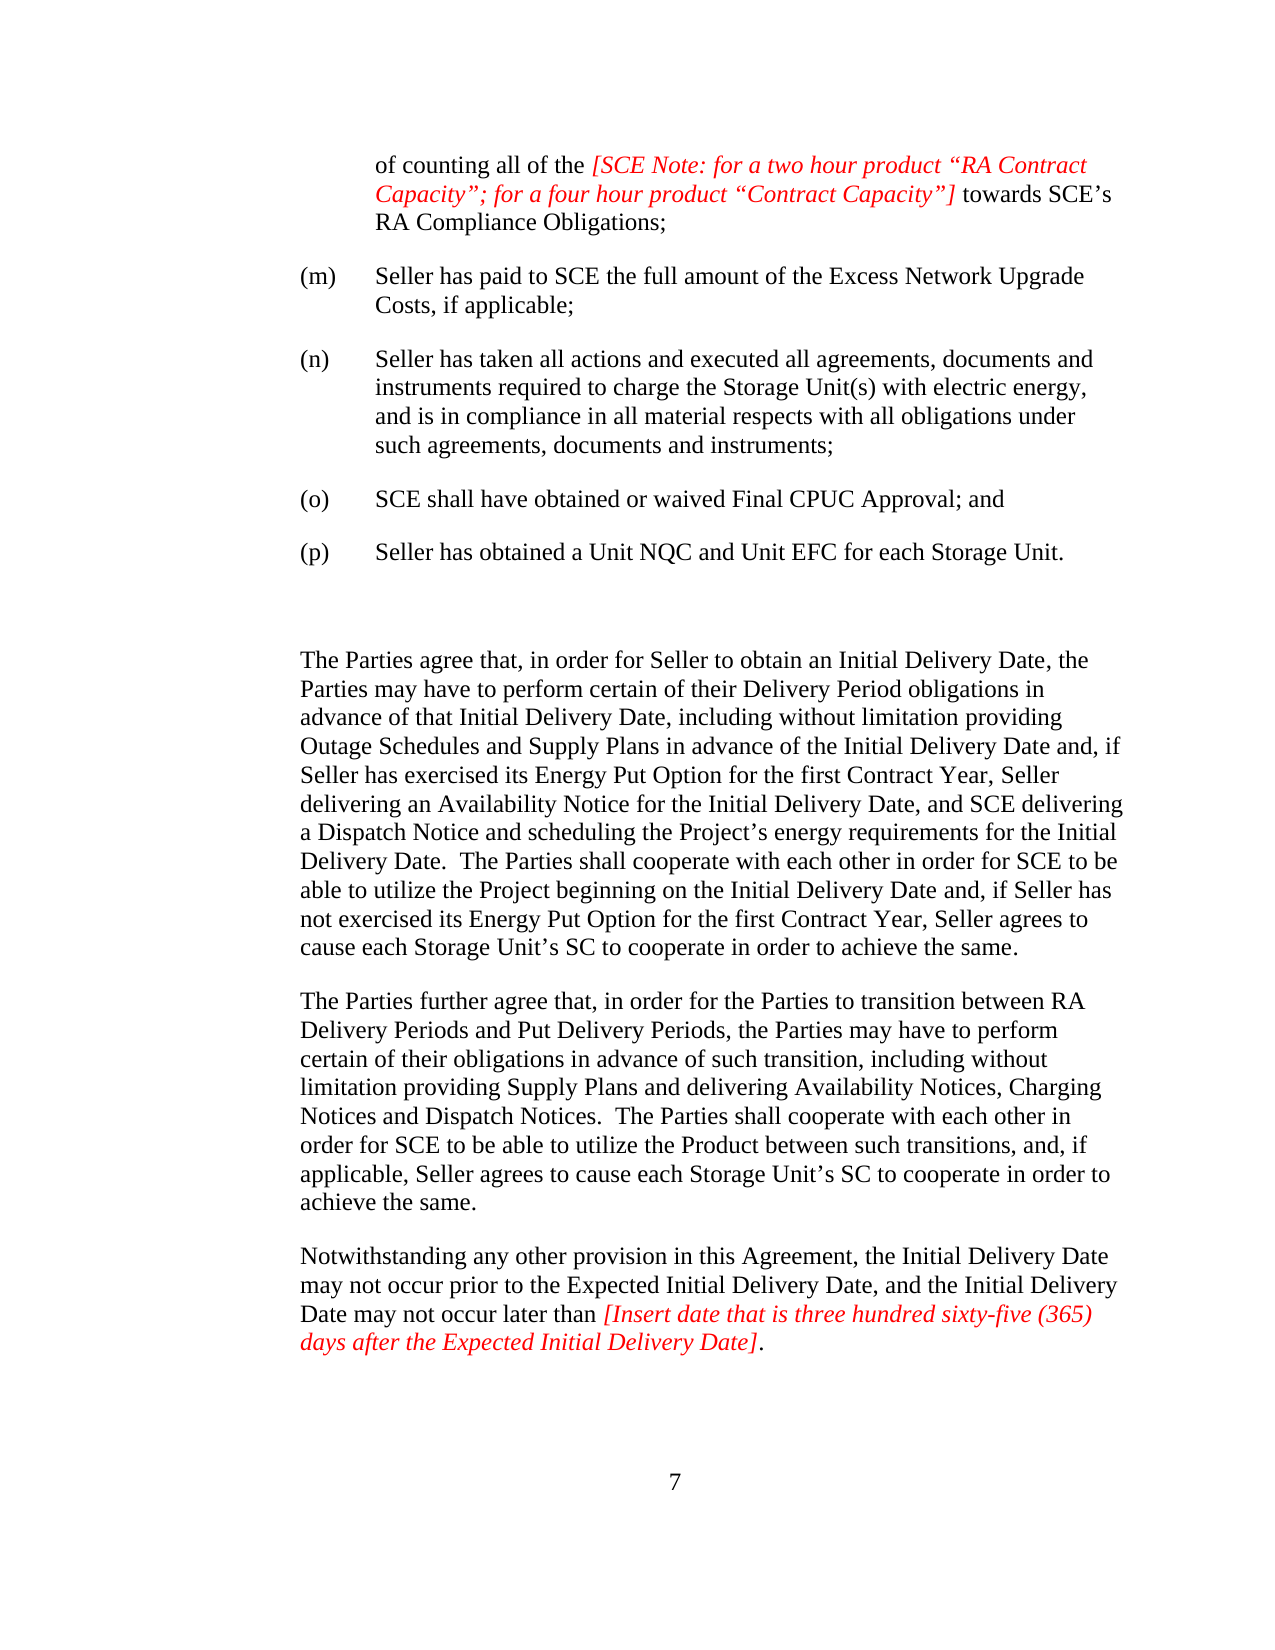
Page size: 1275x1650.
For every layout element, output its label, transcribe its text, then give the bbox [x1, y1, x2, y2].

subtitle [300, 150, 1125, 236]
subtitle SCE shall have obtained or waived Final CPUC Approval; and [300, 484, 1125, 512]
subtitle Seller has taken all actions and executed all agreements, documents and instruments required to charge the Storage Unit(s) with electric energy, and is in compliance in all material respects with all obligations under such agreements, documents and instruments; [300, 344, 1125, 459]
subtitle Seller has paid to SCE the full amount of the Excess Network Upgrade Costs, if applicable; [300, 261, 1125, 319]
subtitle Notwithstanding any other provision in this Agreement, the Initial Delivery Date may not occur prior to the Expected Initial Delivery Date, and the Initial Delivery Date may not occur later than [Insert date that is three hundred sixty-five (365) days after the Expected Initial Delivery Date]. [300, 1241, 1125, 1356]
text The Parties agree that, in order for Seller to obtain an Initial Delivery Date, the Parties may have to perform certain of their Delivery Period obligations in advance of that Initial Delivery Date, including without limitation providing Outage Schedules and Supply Plans in advance of the Initial Delivery Date and, if Seller has exercised its Energy Put Option for the first Contract Year, Seller delivering an Availability Notice for the Initial Delivery Date, and SCE delivering a Dispatch Notice and scheduling the Project’s energy requirements for the Initial Delivery Date. The Parties shall cooperate with each other in order for SCE to be able to utilize the Project beginning on the Initial Delivery Date and, if Seller has not exercised its Energy Put Option for the first Contract Year, Seller agrees to cause each Storage Unit’s SC to cooperate in order to achieve the same. [300, 645, 1125, 961]
subtitle Seller has obtained a Unit NQC and Unit EFC for each Storage Unit. [300, 537, 1125, 566]
text The Parties further agree that, in order for the Parties to transition between RA Delivery Periods and Put Delivery Periods, the Parties may have to perform certain of their obligations in advance of such transition, including without limitation providing Supply Plans and delivering Availability Notices, Charging Notices and Dispatch Notices. The Parties shall cooperate with each other in order for SCE to be able to utilize the Product between such transitions, and, if applicable, Seller agrees to cause each Storage Unit’s SC to cooperate in order to achieve the same. [300, 986, 1125, 1216]
